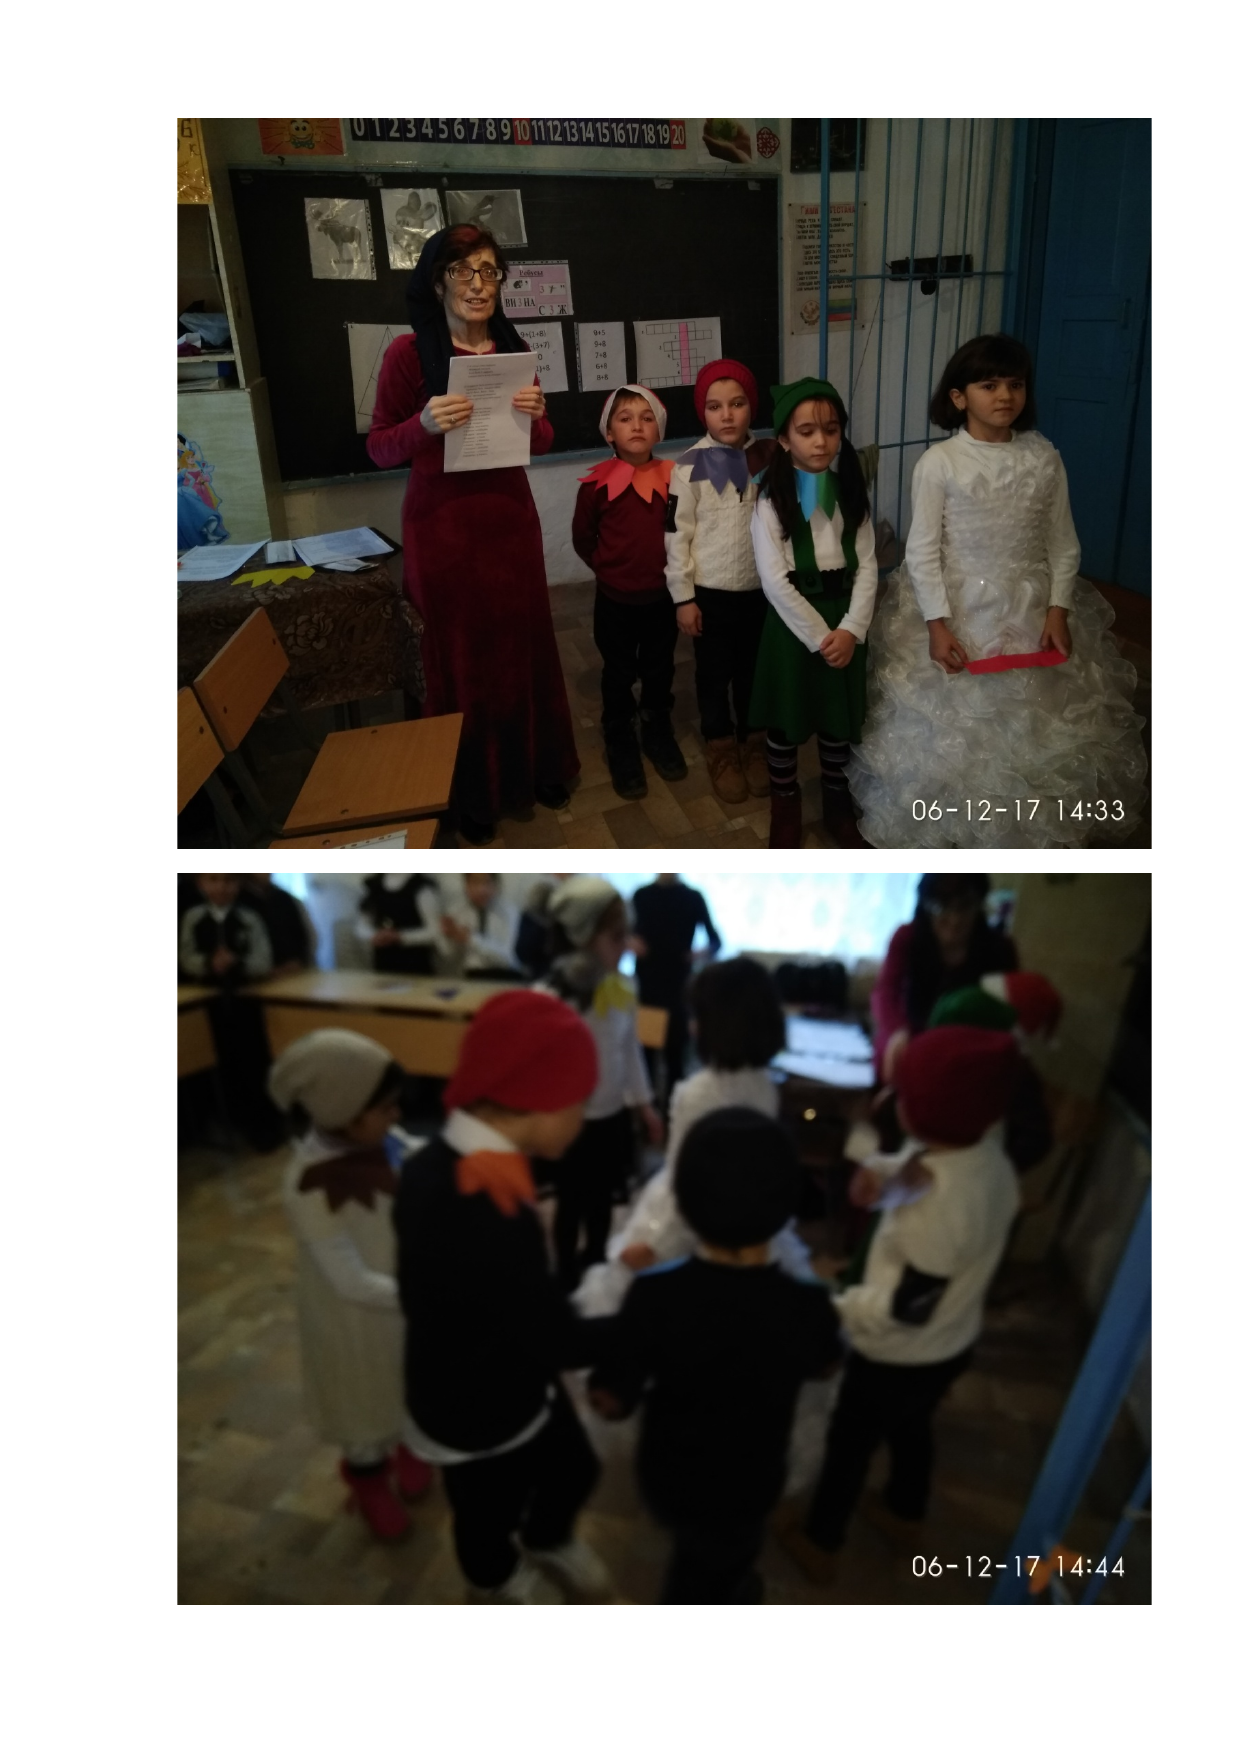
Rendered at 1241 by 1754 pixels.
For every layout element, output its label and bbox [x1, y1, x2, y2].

picture [177, 873, 1152, 1605]
picture [177, 118, 1152, 849]
